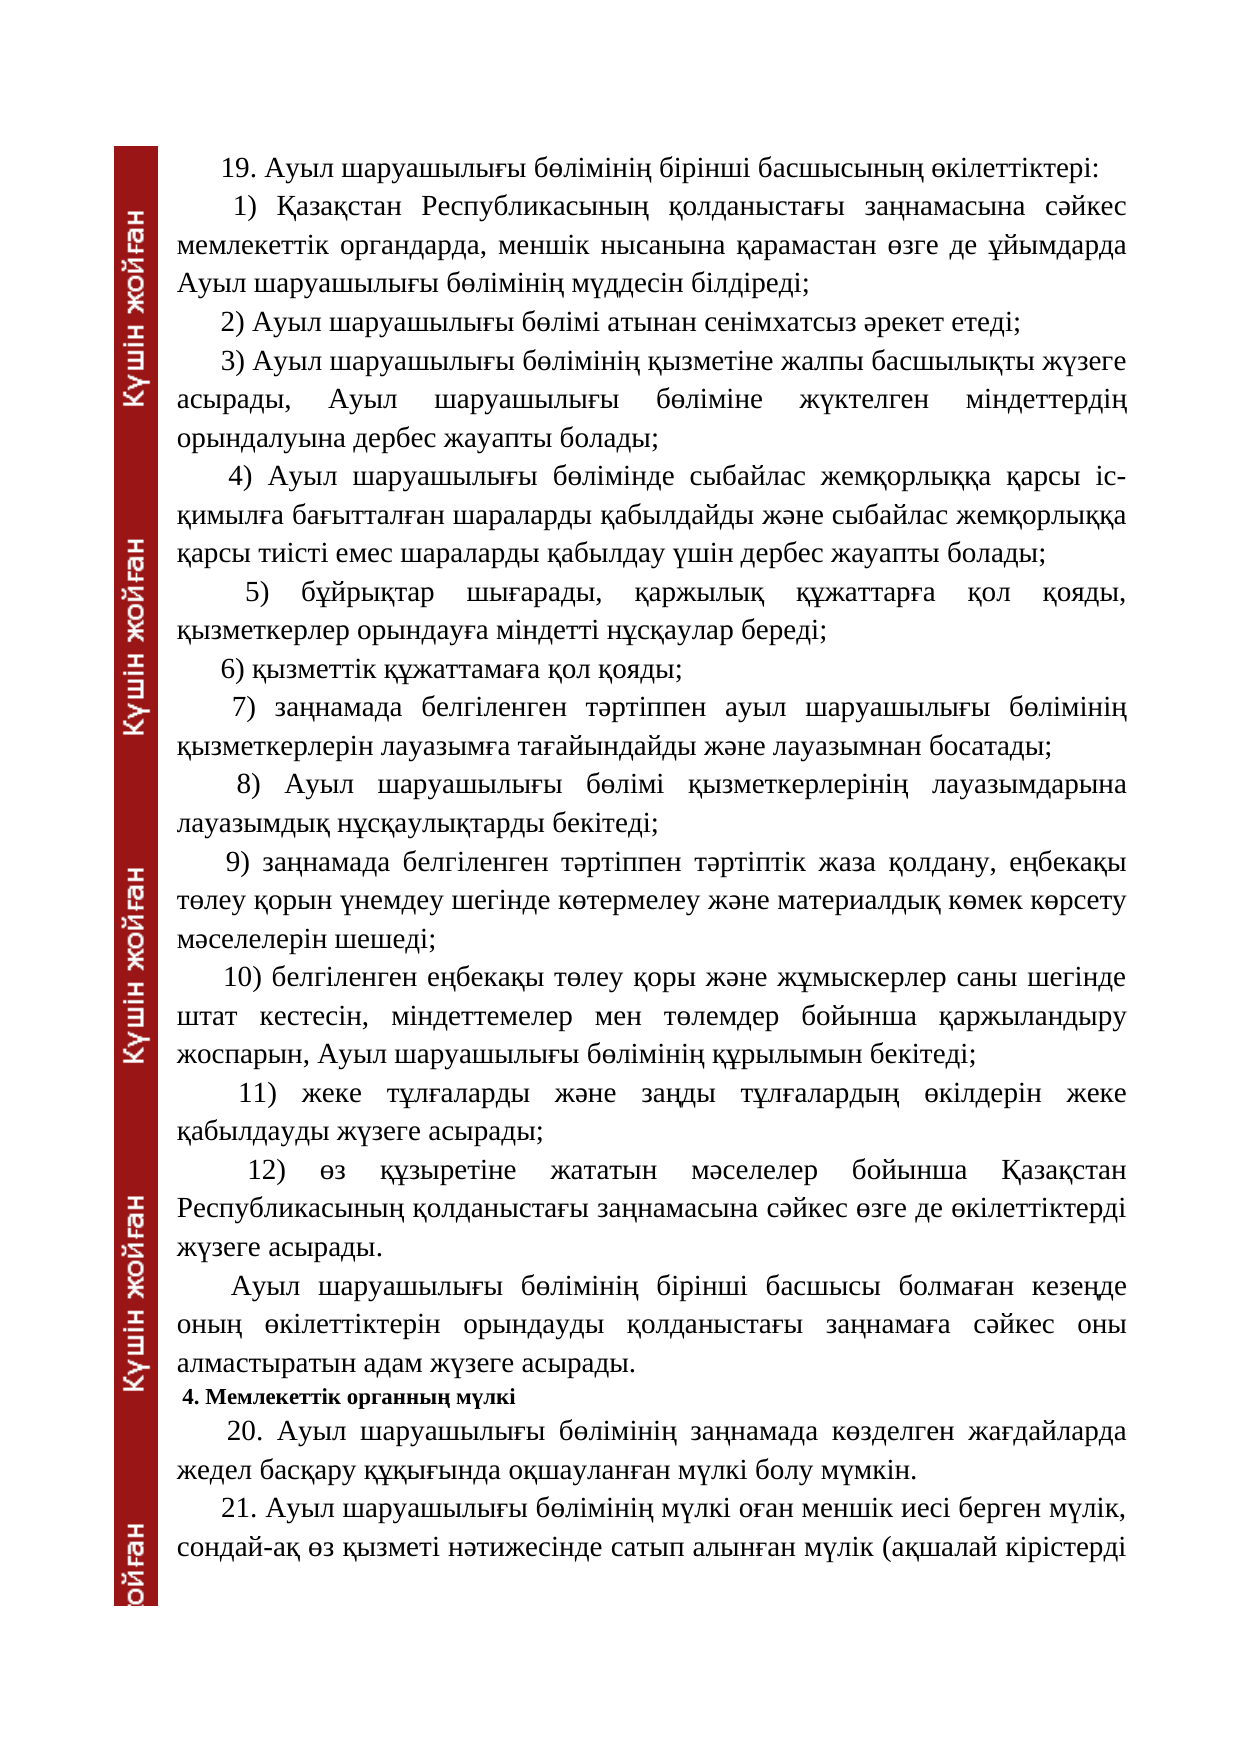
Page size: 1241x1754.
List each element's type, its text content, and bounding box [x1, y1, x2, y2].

text 1) Қазақстан Республикасының қолданыстағы заңнамасына сәйкес мемлекеттік органдарда, меншік нысанына қарамастан өзге де ұйымдарда Ауыл шаруашылығы бөлімінің мүддесін білдіреді; [112, 188, 1128, 299]
picture [114, 299, 158, 304]
text 10) белгіленген еңбекақы төлеу қоры және жұмыскерлер саны шегінде штат кестесін, міндеттемелер мен төлемдер бойынша қаржыландыру жоспарын, Ауыл шаруашылығы бөлімінің құрылымын бекітеді; [112, 959, 1128, 1070]
picture [114, 1263, 158, 1268]
text 11) жеке тұлғаларды және заңды тұлғалардың өкілдерін жеке қабылдауды жүзеге асырады; [112, 1075, 1128, 1147]
picture [114, 338, 158, 343]
text 4. Мемлекеттік органның мүлкі [112, 1383, 1128, 1410]
picture [114, 1070, 158, 1075]
picture [114, 684, 158, 689]
picture [114, 839, 158, 844]
text 9) заңнамада белгіленген тәртіппен тәртіптік жаза қолдану, еңбекақы төлеу қорын үнемдеу шегінде көтермелеу және материалдық көмек көрсету мәселелерін шешеді; [112, 844, 1128, 954]
text 5) бұйрықтар шығарады, қаржылық құжаттарға қол қояды, қызметкерлер орындауға міндетті нұсқаулар береді; [112, 574, 1128, 646]
text 2) Ауыл шаруашылығы бөлімі атынан сенімхатсыз әрекет етеді; [112, 304, 1128, 338]
text 6) қызметтік құжаттамаға қол қояды; [112, 651, 1128, 684]
picture [114, 954, 158, 959]
text 12) өз құзыретіне жататын мәселелер бойынша Қазақстан Республикасының қолданыстағы заңнамасына сәйкес өзге де өкілеттіктерді жүзеге асырады. [112, 1152, 1128, 1263]
text 19. Ауыл шаруашылығы бөлімінің бірінші басшысының өкілеттіктері: [112, 150, 1128, 183]
text 7) заңнамада белгіленген тәртіппен ауыл шаруашылығы бөлімінің қызметкерлерін лауазымға тағайындайды және лауазымнан босатады; [112, 689, 1128, 762]
text 3) Ауыл шаруашылығы бөлімінің қызметіне жалпы басшылықты жүзеге асырады, Ауыл шаруашылығы бөліміне жүктелген міндеттердің орындалуына дербес жауапты болады; [112, 343, 1128, 453]
picture [114, 1563, 158, 1606]
picture [114, 1486, 158, 1491]
text 20. Ауыл шаруашылығы бөлімінің заңнамада көзделген жағдайларда жедел басқару құқығында оқшауланған мүлкі болу мүмкін. [112, 1413, 1128, 1486]
text Ауыл шаруашылығы бөлімінің бірінші басшысы болмаған кезеңде оның өкілеттіктерін орындауды қолданыстағы заңнамаға сәйкес оны алмастыратын адам жүзеге асырады. [112, 1268, 1128, 1378]
text 8) Ауыл шаруашылығы бөлімі қызметкерлерінің лауазымдарына лауазымдық нұсқаулықтарды бекітеді; [112, 767, 1128, 839]
picture [114, 569, 158, 574]
picture [114, 453, 158, 458]
picture [114, 762, 158, 767]
picture [114, 646, 158, 651]
picture [114, 1378, 158, 1383]
text 4) Ауыл шаруашылығы бөлімінде сыбайлас жемқорлыққа қарсы іс-қимылға бағытталған шараларды қабылдайды және сыбайлас жемқорлыққа қарсы тиісті емес шараларды қабылдау үшін дербес жауапты болады; [112, 458, 1128, 569]
picture [114, 183, 158, 188]
picture [114, 1147, 158, 1152]
picture [114, 146, 158, 150]
